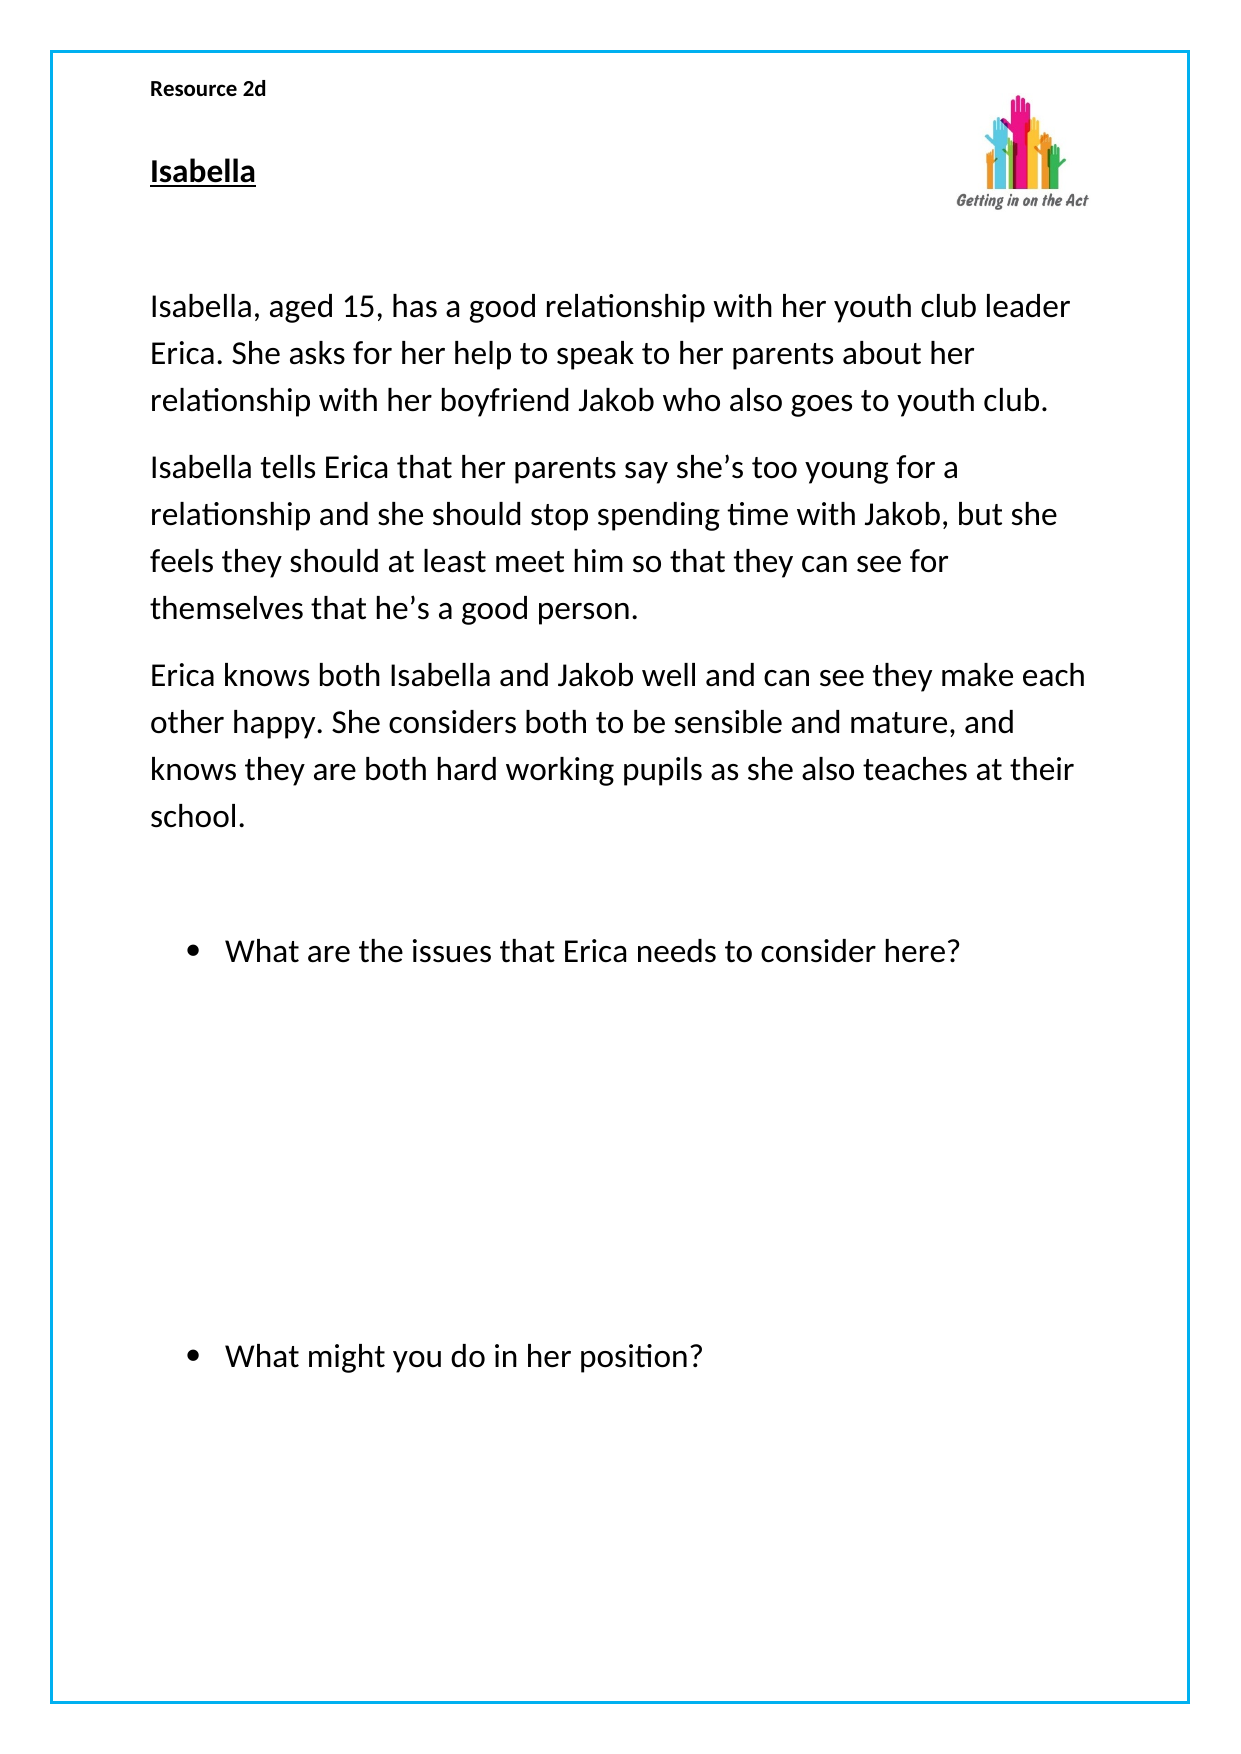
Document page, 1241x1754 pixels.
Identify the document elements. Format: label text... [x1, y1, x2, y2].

picture [955, 93, 1091, 212]
text Isabella, aged 15, has a good relationship with her youth club leader Erica. She asks for her help to speak to her parents about her relationship with her boyfriend Jakob who also goes to youth club. [150, 285, 1090, 419]
list What are the issues that Erica needs to consider here? [187, 930, 1090, 971]
text Erica knows both Isabella and Jakob well and can see they make each other happy. She considers both to be sensible and mature, and knows they are both hard working pupils as she also teaches at their school. [150, 654, 1090, 835]
list What might you do in her position? [187, 1335, 1090, 1376]
text Isabella tells Erica that her parents say she’s too young for a relationship and she should stop spending time with Jakob, but she feels they should at least meet him so that they can see for themselves that he’s a good person. [150, 446, 1090, 627]
text Isabella [150, 150, 955, 191]
